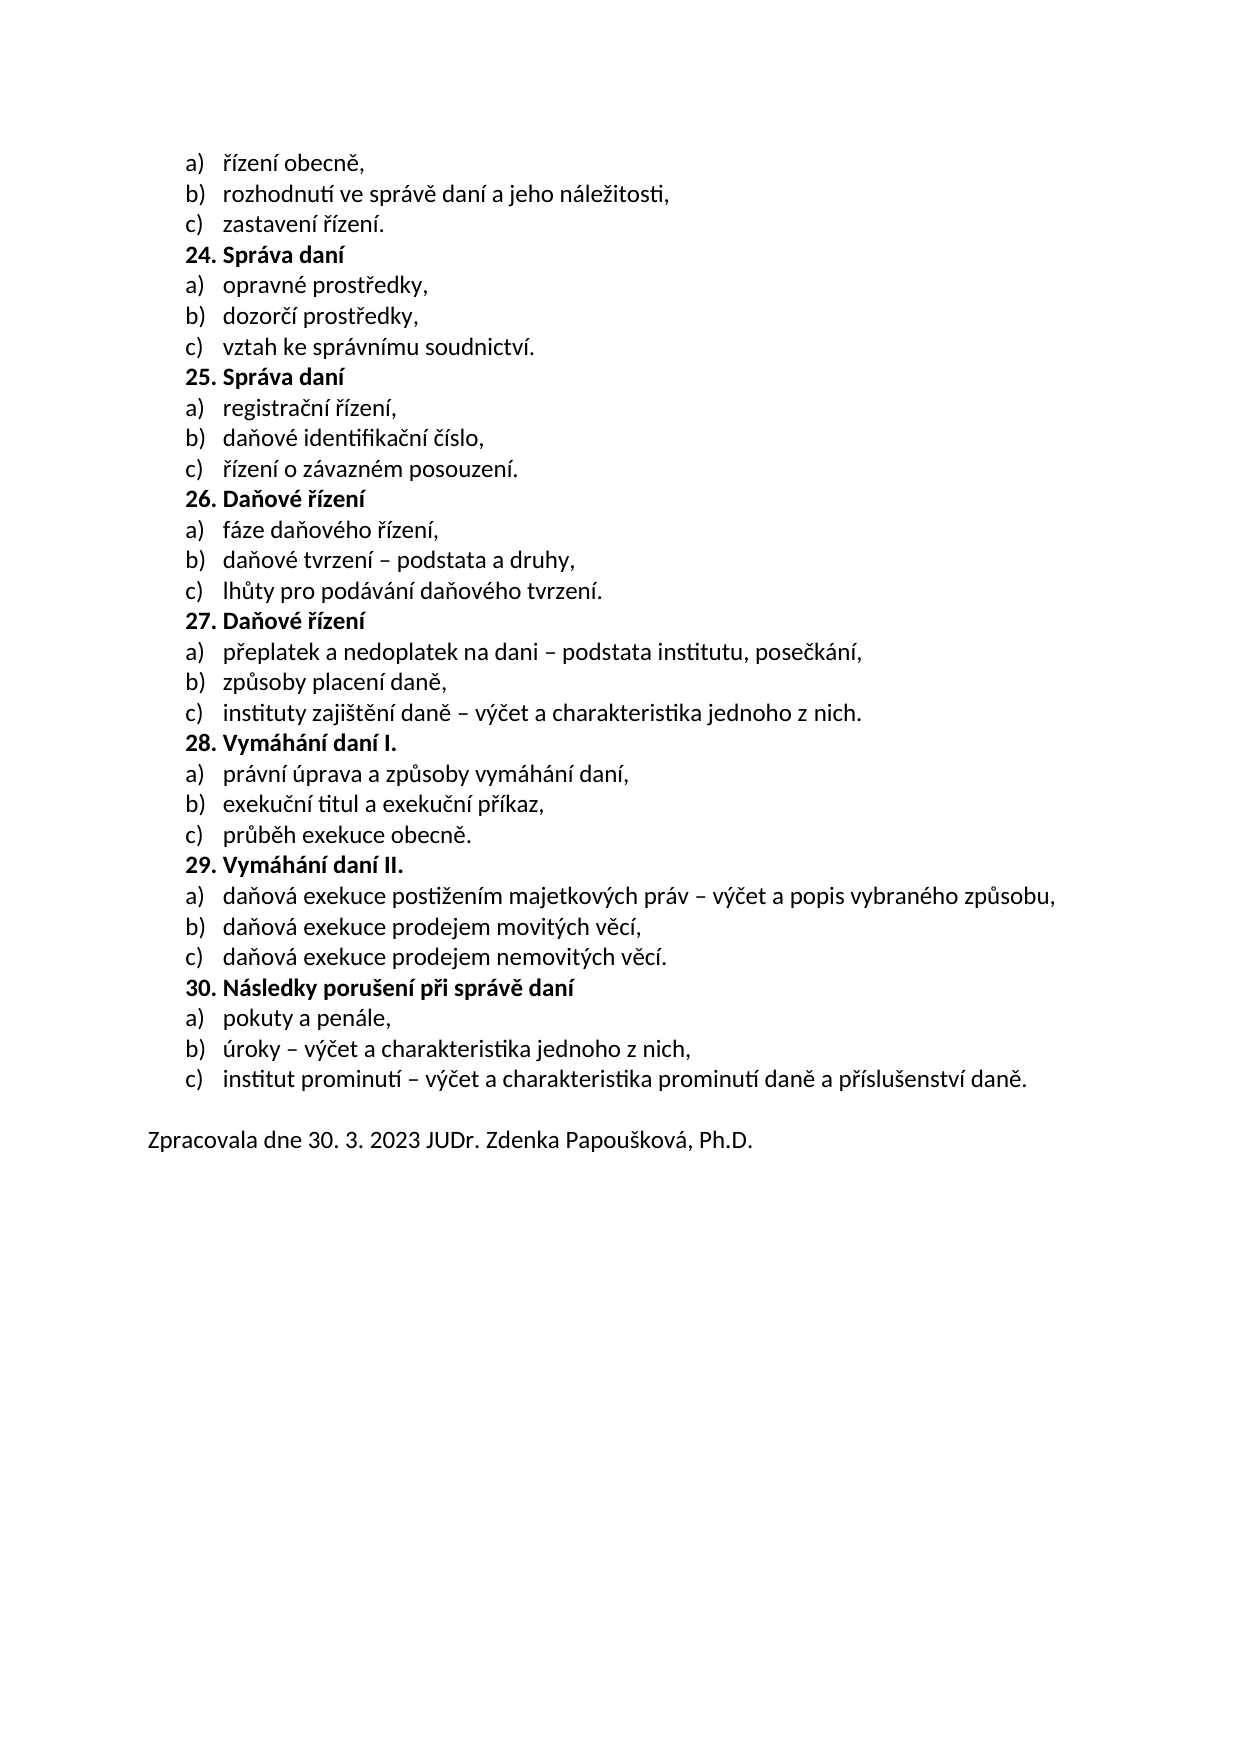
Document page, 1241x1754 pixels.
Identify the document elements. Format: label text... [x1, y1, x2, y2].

list zastavení řízení. [185, 209, 1093, 239]
list Správa daní [185, 361, 1093, 392]
list řízení o závazném posouzení. [185, 453, 1093, 483]
list Vymáhání daní I. [185, 727, 1093, 758]
list vztah ke správnímu soudnictví. [185, 331, 1093, 361]
list exekuční titul a exekuční příkaz, [185, 788, 1093, 819]
list dozorčí prostředky, [185, 300, 1093, 331]
list institut prominutí – výčet a charakteristika prominutí daně a příslušenství daně. [185, 1063, 1093, 1094]
list lhůty pro podávání daňového tvrzení. [185, 575, 1093, 605]
list Správa daní [185, 239, 1093, 270]
list pokuty a penále, [185, 1002, 1093, 1033]
list daňové tvrzení – podstata a druhy, [185, 544, 1093, 575]
list přeplatek a nedoplatek na dani – podstata institutu, posečkání, [185, 636, 1093, 666]
list registrační řízení, [185, 392, 1093, 422]
list daňová exekuce prodejem movitých věcí, [185, 911, 1093, 941]
list Vymáhání daní II. [185, 849, 1093, 880]
list Daňové řízení [185, 605, 1093, 636]
list Následky porušení při správě daní [185, 972, 1093, 1002]
list průběh exekuce obecně. [185, 819, 1093, 849]
list daňové identifikační číslo, [185, 422, 1093, 453]
list způsoby placení daně, [185, 666, 1093, 697]
list rozhodnutí ve správě daní a jeho náležitosti, [185, 178, 1093, 209]
list úroky – výčet a charakteristika jednoho z nich, [185, 1033, 1093, 1063]
list Daňové řízení [185, 483, 1093, 514]
text Zpracovala dne 30. 3. 2023 JUDr. Zdenka Papoušková, Ph.D. [148, 1124, 1093, 1155]
list opravné prostředky, [185, 270, 1093, 300]
list řízení obecně, [185, 148, 1093, 178]
list daňová exekuce postižením majetkových práv – výčet a popis vybraného způsobu, [185, 880, 1093, 911]
list daňová exekuce prodejem nemovitých věcí. [185, 941, 1093, 972]
list právní úprava a způsoby vymáhání daní, [185, 758, 1093, 788]
list instituty zajištění daně – výčet a charakteristika jednoho z nich. [185, 697, 1093, 727]
list fáze daňového řízení, [185, 514, 1093, 544]
